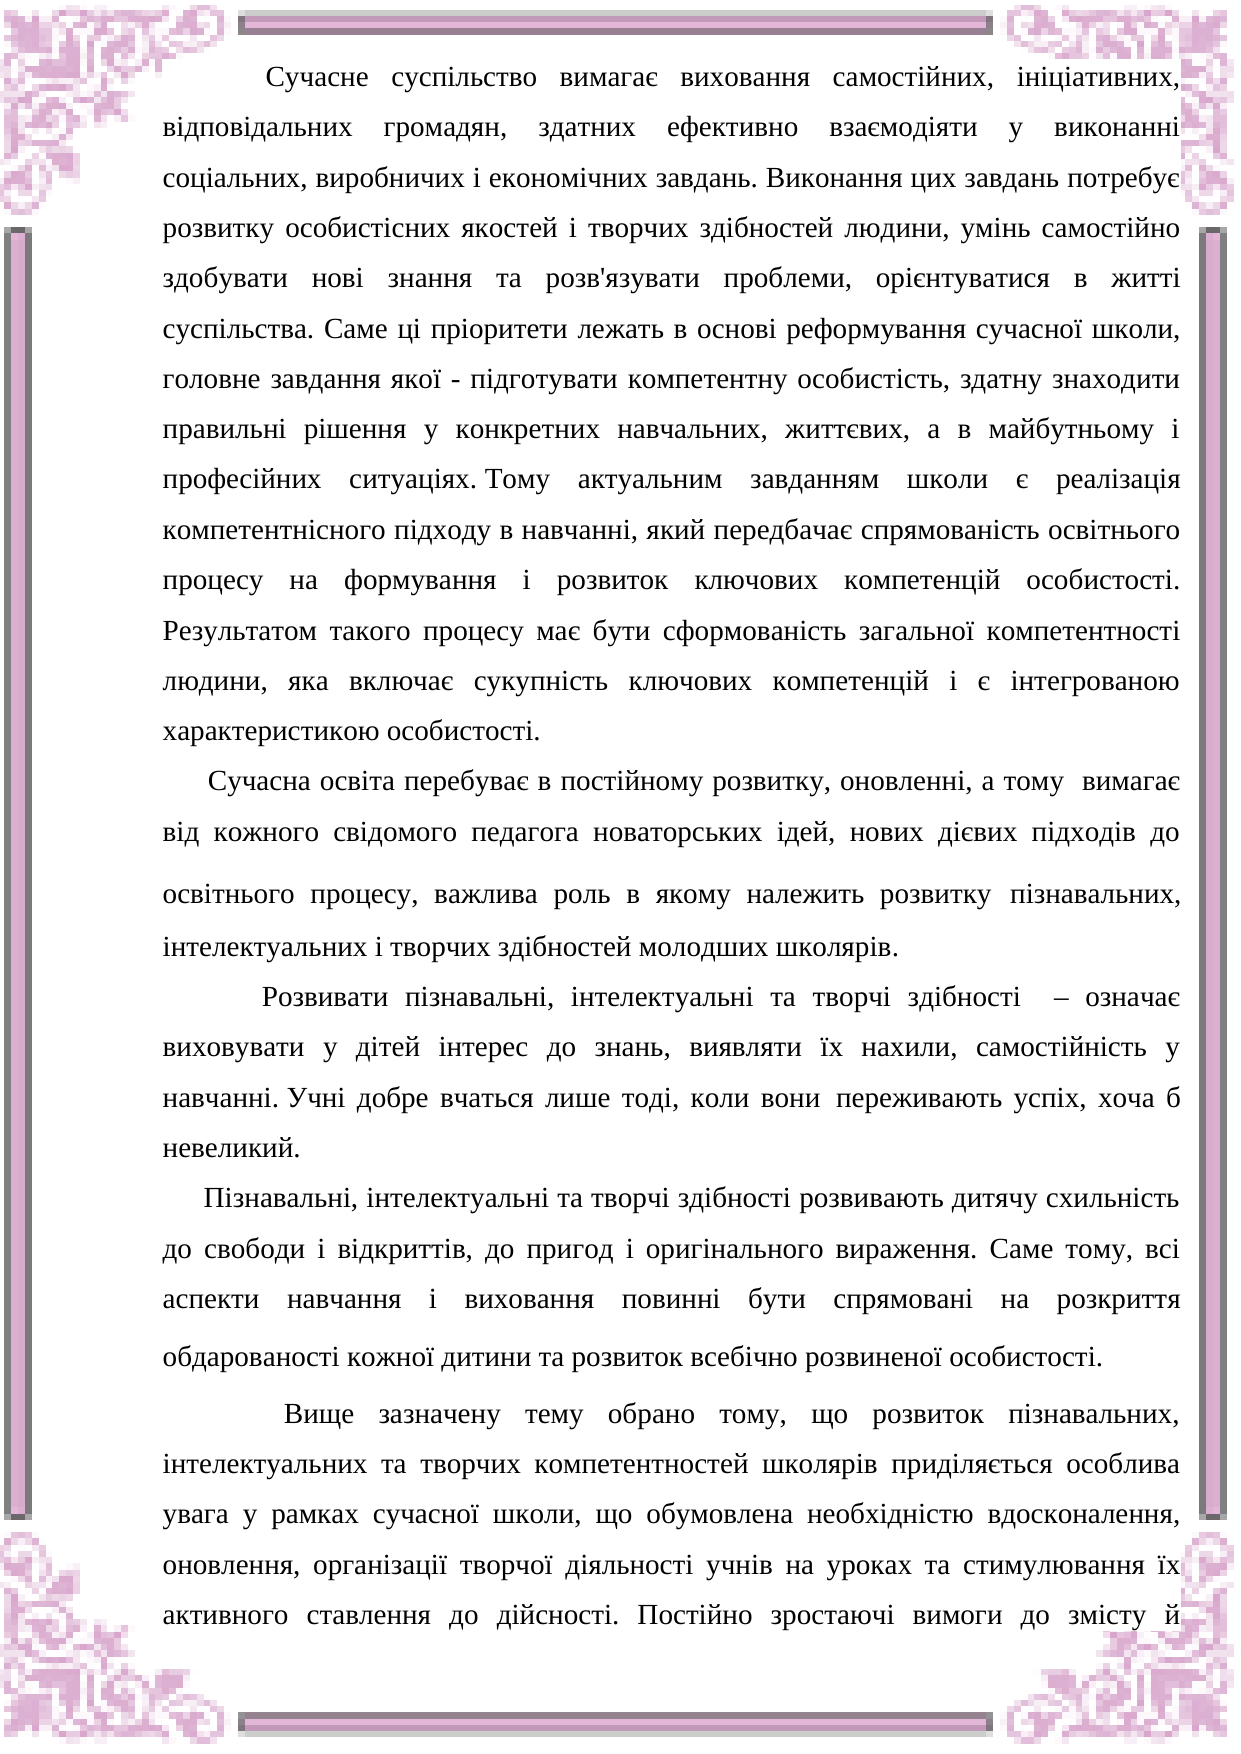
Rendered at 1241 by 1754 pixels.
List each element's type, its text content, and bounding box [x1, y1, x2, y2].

text Пізнавальні, інтелектуальні та творчі здібності розвивають дитячу схильність до свободи і відкриттів, до пригод і оригінального вираження. Саме тому, всі аспекти навчання і виховання повинні бути спрямовані на розкриття обдарованості кожної дитини та розвиток всебічно розвиненої особистості. [162, 1180, 1181, 1374]
text Сучасна освіта перебуває в постійному розвитку, оновленні, а тому вимагає від кожного свідомого педагога новаторських ідей, нових дієвих підходів до освітнього процесу, важлива роль в якому належить розвитку пізнавальних, інтелектуальних і творчих здібностей молодших школярів. [162, 763, 1181, 962]
text Розвивати пізнавальні, інтелектуальні та творчі здібності – означає виховувати у дітей інтерес до знань, виявляти їх нахили, самостійність у навчанні. Учні добре вчаться лише тоді, коли вони переживають успіх, хоча б невеликий. [162, 979, 1181, 1164]
text Сучасне суспільство вимагає виховання самостійних, ініціативних, відповідальних громадян, здатних ефективно взаємодіяти у виконанні соціальних, виробничих і економічних завдань. Виконання цих завдань потребує розвитку особистісних якостей і творчих здібностей людини, умінь самостійно здобувати нові знання та розв'язувати проблеми, орієнтуватися в житті суспільства. Саме ці пріоритети лежать в основі реформування сучасної школи, головне завдання якої - підготувати компетентну особистість, здатну знаходити правильні рішення у конкретних навчальних, життєвих, а в майбутньому і професійних ситуаціях. Тому актуальним завданням школи є реалізація компетентнісного підходу в навчанні, який передбачає спрямованість освітнього процесу на формування і розвиток ключових компетенцій особистості. Результатом такого процесу має бути сформованість загальної компетентності людини, яка включає сукупність ключових компетенцій і є інтегрованою характеристикою особистості. [162, 59, 1181, 747]
picture [0, 5, 1234, 1744]
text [162, 1396, 1181, 1631]
